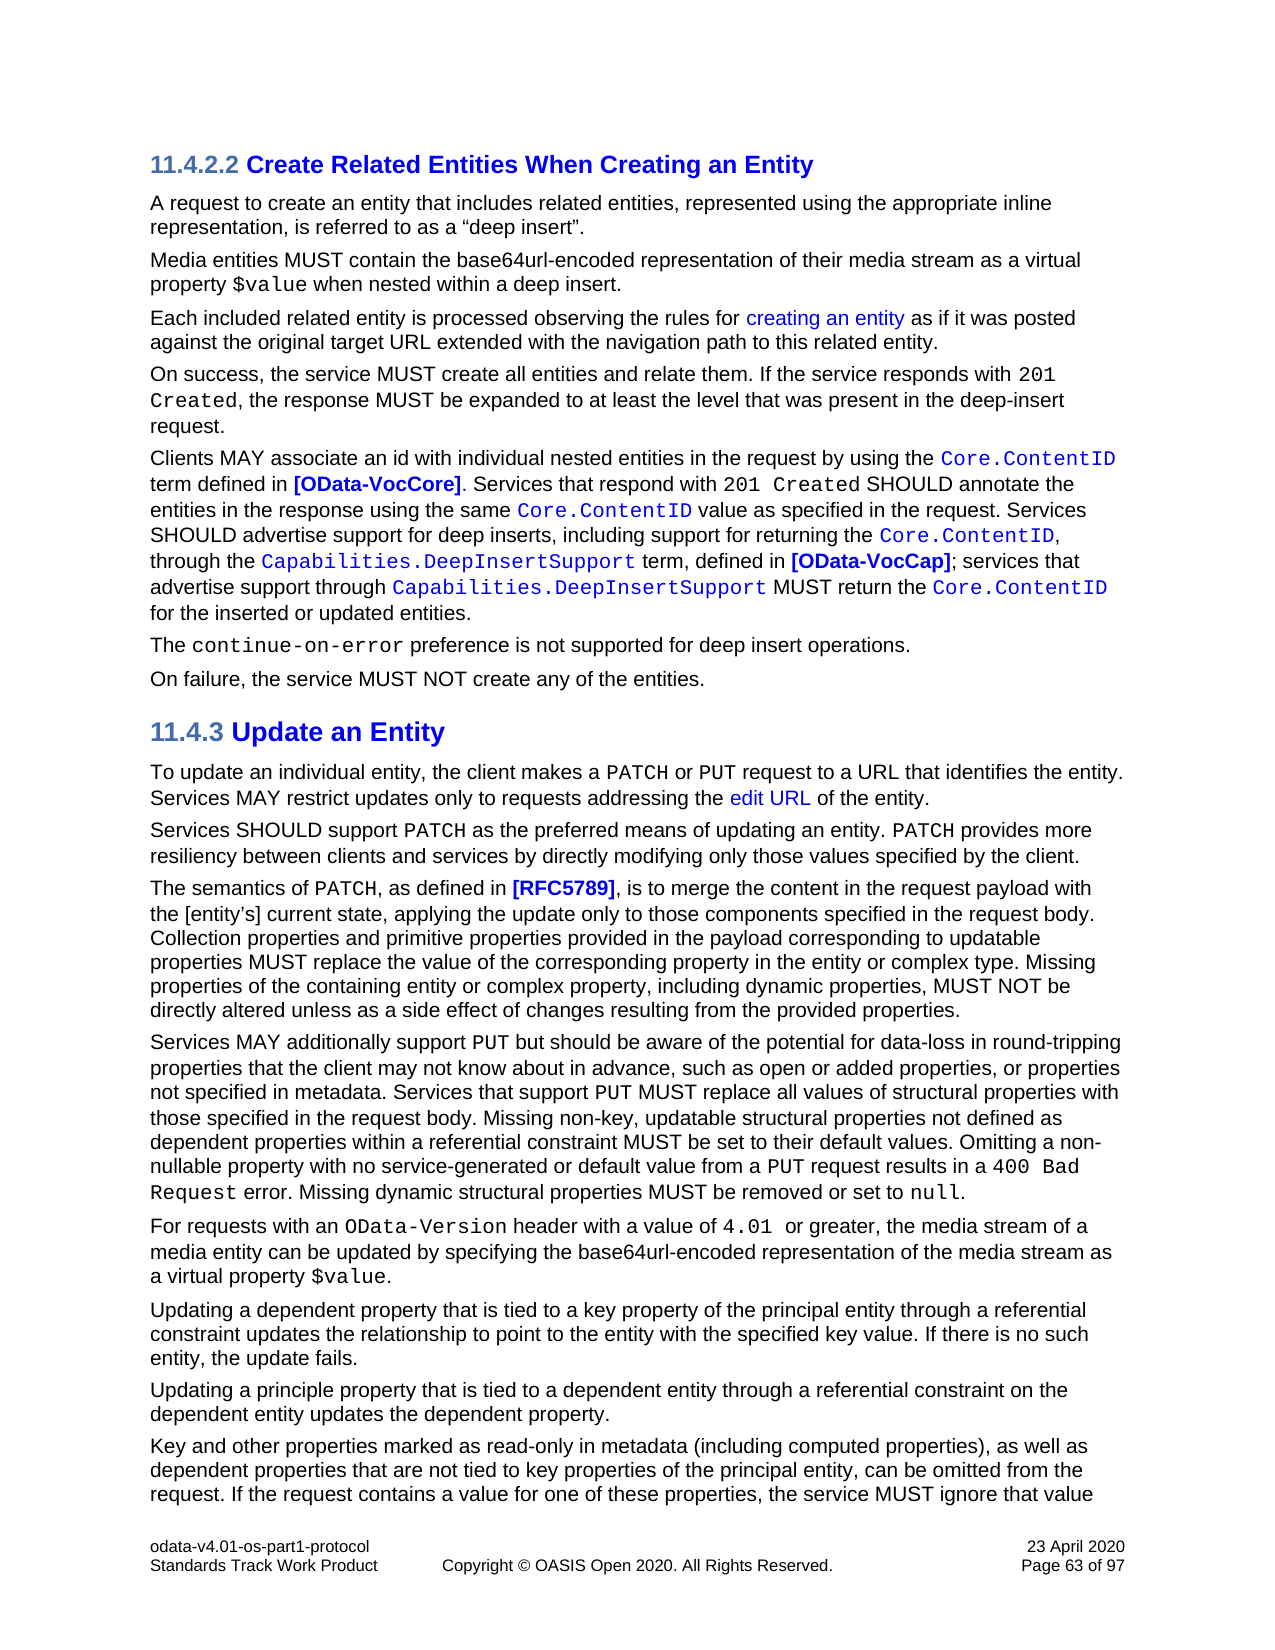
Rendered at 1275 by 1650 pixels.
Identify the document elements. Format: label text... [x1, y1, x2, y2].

text A request to create an entity that includes related entities, represented using the appropriate inline representation, is referred to as a “deep insert”. [150, 191, 1125, 239]
text To update an individual entity, the client makes a PATCH or PUT request to a URL that identifies the entity. Services MAY restrict updates only to requests addressing the edit URL of the entity. [150, 760, 1125, 810]
text The semantics of PATCH, as defined in [RFC5789], is to merge the content in the request payload with the [entity’s] current state, applying the update only to those components specified in the request body. Collection properties and primitive properties provided in the payload corresponding to updatable properties MUST replace the value of the corresponding property in the entity or complex type. Missing properties of the containing entity or complex property, including dynamic properties, MUST NOT be directly altered unless as a side effect of changes resulting from the provided properties. [150, 876, 1125, 1022]
text Services MAY additionally support PUT but should be aware of the potential for data-loss in round-tripping properties that the client may not know about in advance, such as open or added properties, or properties not specified in metadata. Services that support PUT MUST replace all values of structural properties with those specified in the request body. Missing non-key, updatable structural properties not defined as dependent properties within a referential constraint MUST be set to their default values. Omitting a non-nullable property with no service-generated or default value from a PUT request results in a 400 Bad Request error. Missing dynamic structural properties MUST be removed or set to null. [150, 1030, 1125, 1205]
text On failure, the service MUST NOT create any of the entities. [150, 667, 1125, 691]
text Updating a dependent property that is tied to a key property of the principal entity through a referential constraint updates the relationship to point to the entity with the specified key value. If there is no such entity, the update fails. [150, 1298, 1125, 1369]
text Clients MAY associate an id with individual nested entities in the request by using the Core.ContentID term defined in [OData-VocCore]. Services that respond with 201 Created SHOULD annotate the entities in the response using the same Core.ContentID value as specified in the request. Services SHOULD advertise support for deep inserts, including support for returning the Core.ContentID, through the Capabilities.DeepInsertSupport term, defined in [OData-VocCap]; services that advertise support through Capabilities.DeepInsertSupport MUST return the Core.ContentID for the inserted or updated entities. [150, 446, 1125, 625]
text The continue-on-error preference is not supported for deep insert operations. [150, 633, 1125, 659]
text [150, 1434, 1125, 1506]
text Services SHOULD support PATCH as the preferred means of updating an entity. PATCH provides more resiliency between clients and services by directly modifying only those values specified by the client. [150, 818, 1125, 868]
text On success, the service MUST create all entities and relate them. If the service responds with 201 Created, the response MUST be expanded to at least the level that was present in the deep-insert request. [150, 362, 1125, 437]
subtitle Update an Entity [150, 716, 1125, 747]
subtitle Create Related Entities When Creating an Entity [150, 150, 1125, 179]
text Media entities MUST contain the base64url-encoded representation of their media stream as a virtual property $value when nested within a deep insert. [150, 247, 1125, 297]
text For requests with an OData-Version header with a value of 4.01 or greater, the media stream of a media entity can be updated by specifying the base64url-encoded representation of the media stream as a virtual property $value. [150, 1214, 1125, 1289]
text Each included related entity is processed observing the rules for creating an entity as if it was posted against the original target URL extended with the navigation path to this related entity. [150, 306, 1125, 353]
text Updating a principle property that is tied to a dependent entity through a referential constraint on the dependent entity updates the dependent property. [150, 1378, 1125, 1426]
